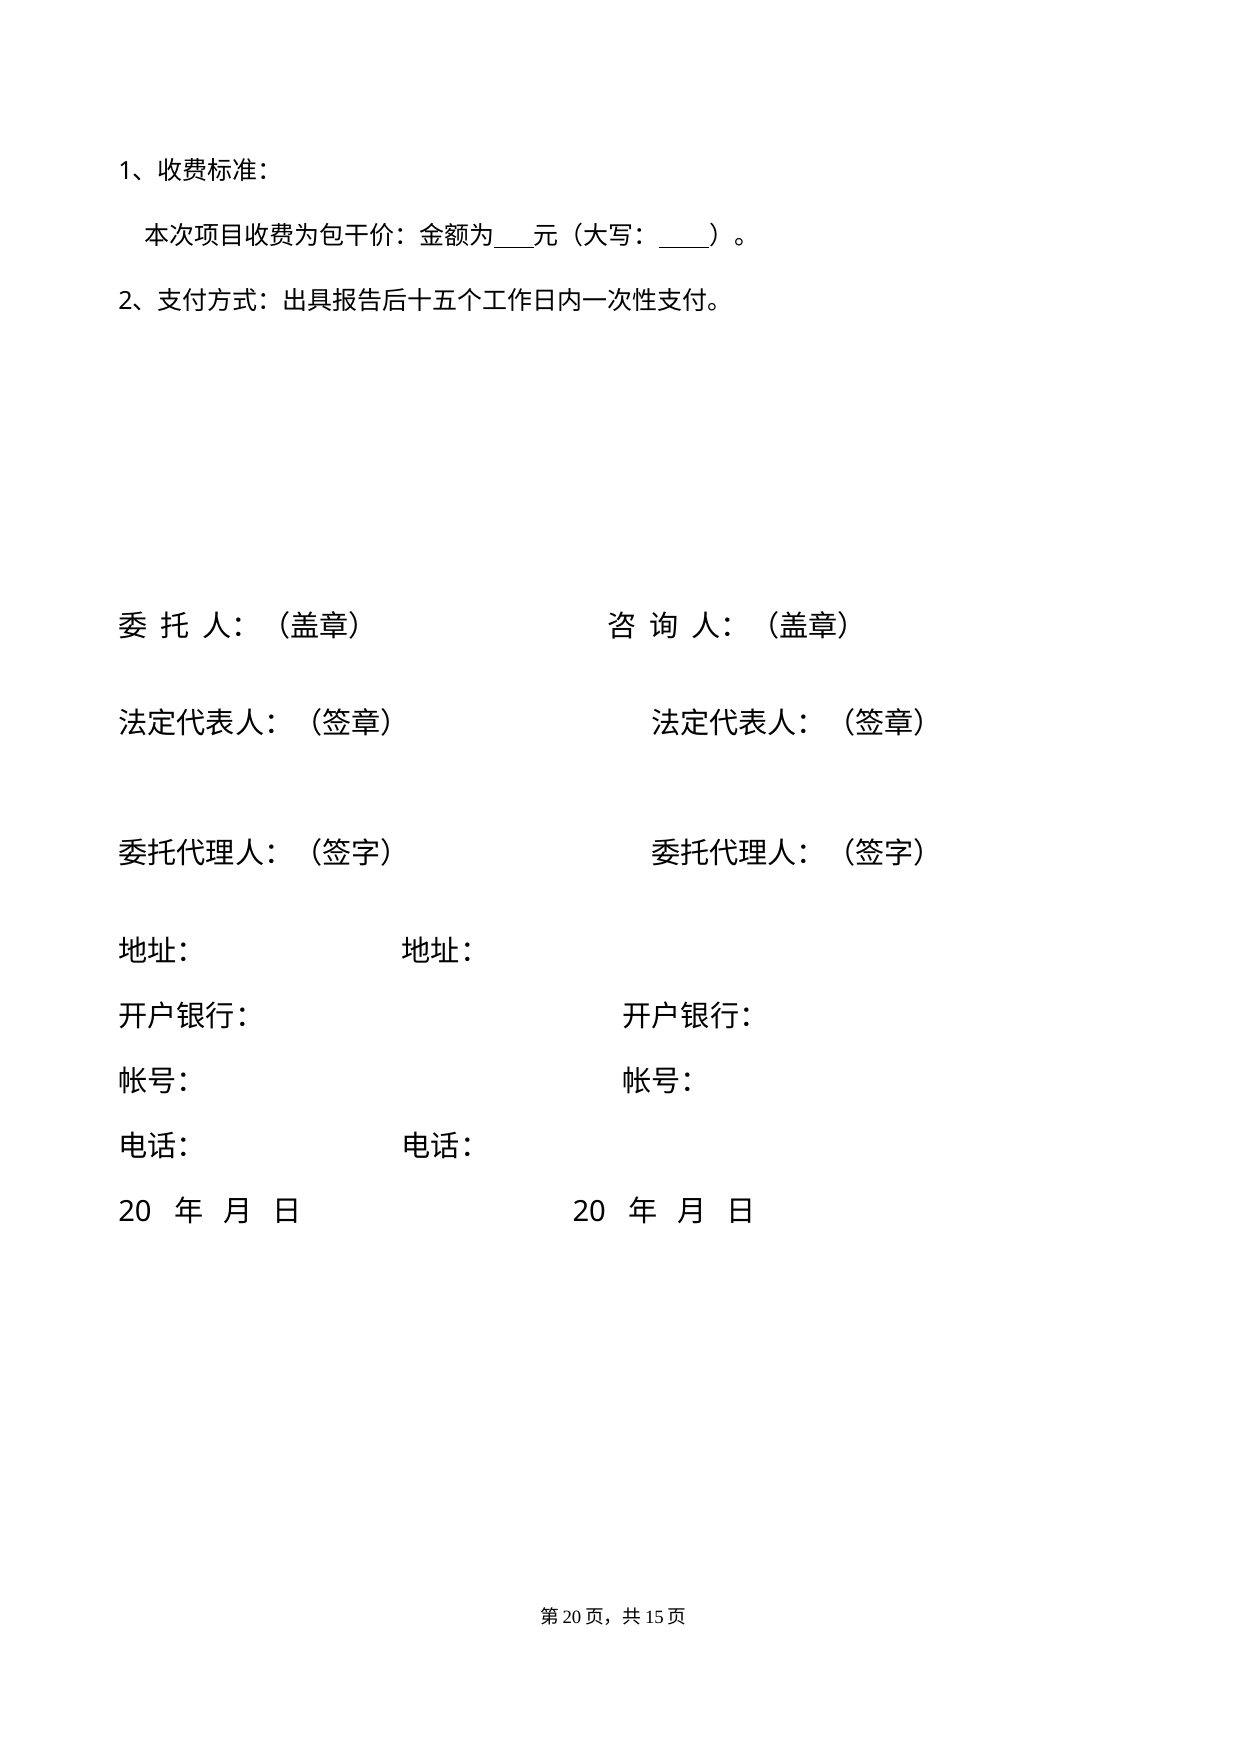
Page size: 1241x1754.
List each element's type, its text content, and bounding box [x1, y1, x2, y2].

text 20 年 月 日 20 年 月 日 [118, 1176, 1107, 1241]
text 帐号： 帐号： [118, 1046, 1107, 1111]
text 1、收费标准： [118, 136, 1107, 201]
text 委 托 人：（盖章） 咨 询 人：（盖章） [118, 591, 1107, 656]
text 委托代理人：（签字） 委托代理人：（签字） [118, 819, 1107, 884]
text 开户银行： 开户银行： [118, 981, 1107, 1046]
text 电话： 电话： [118, 1111, 1107, 1176]
text 2、支付方式：出具报告后十五个工作日内一次性支付。 [118, 266, 1107, 331]
text 法定代表人：（签章） 法定代表人：（签章） [118, 689, 1107, 754]
text 地址： 地址： [118, 916, 1107, 981]
text 本次项目收费为包干价：金额为 元（大写： ）。 [118, 201, 1107, 266]
